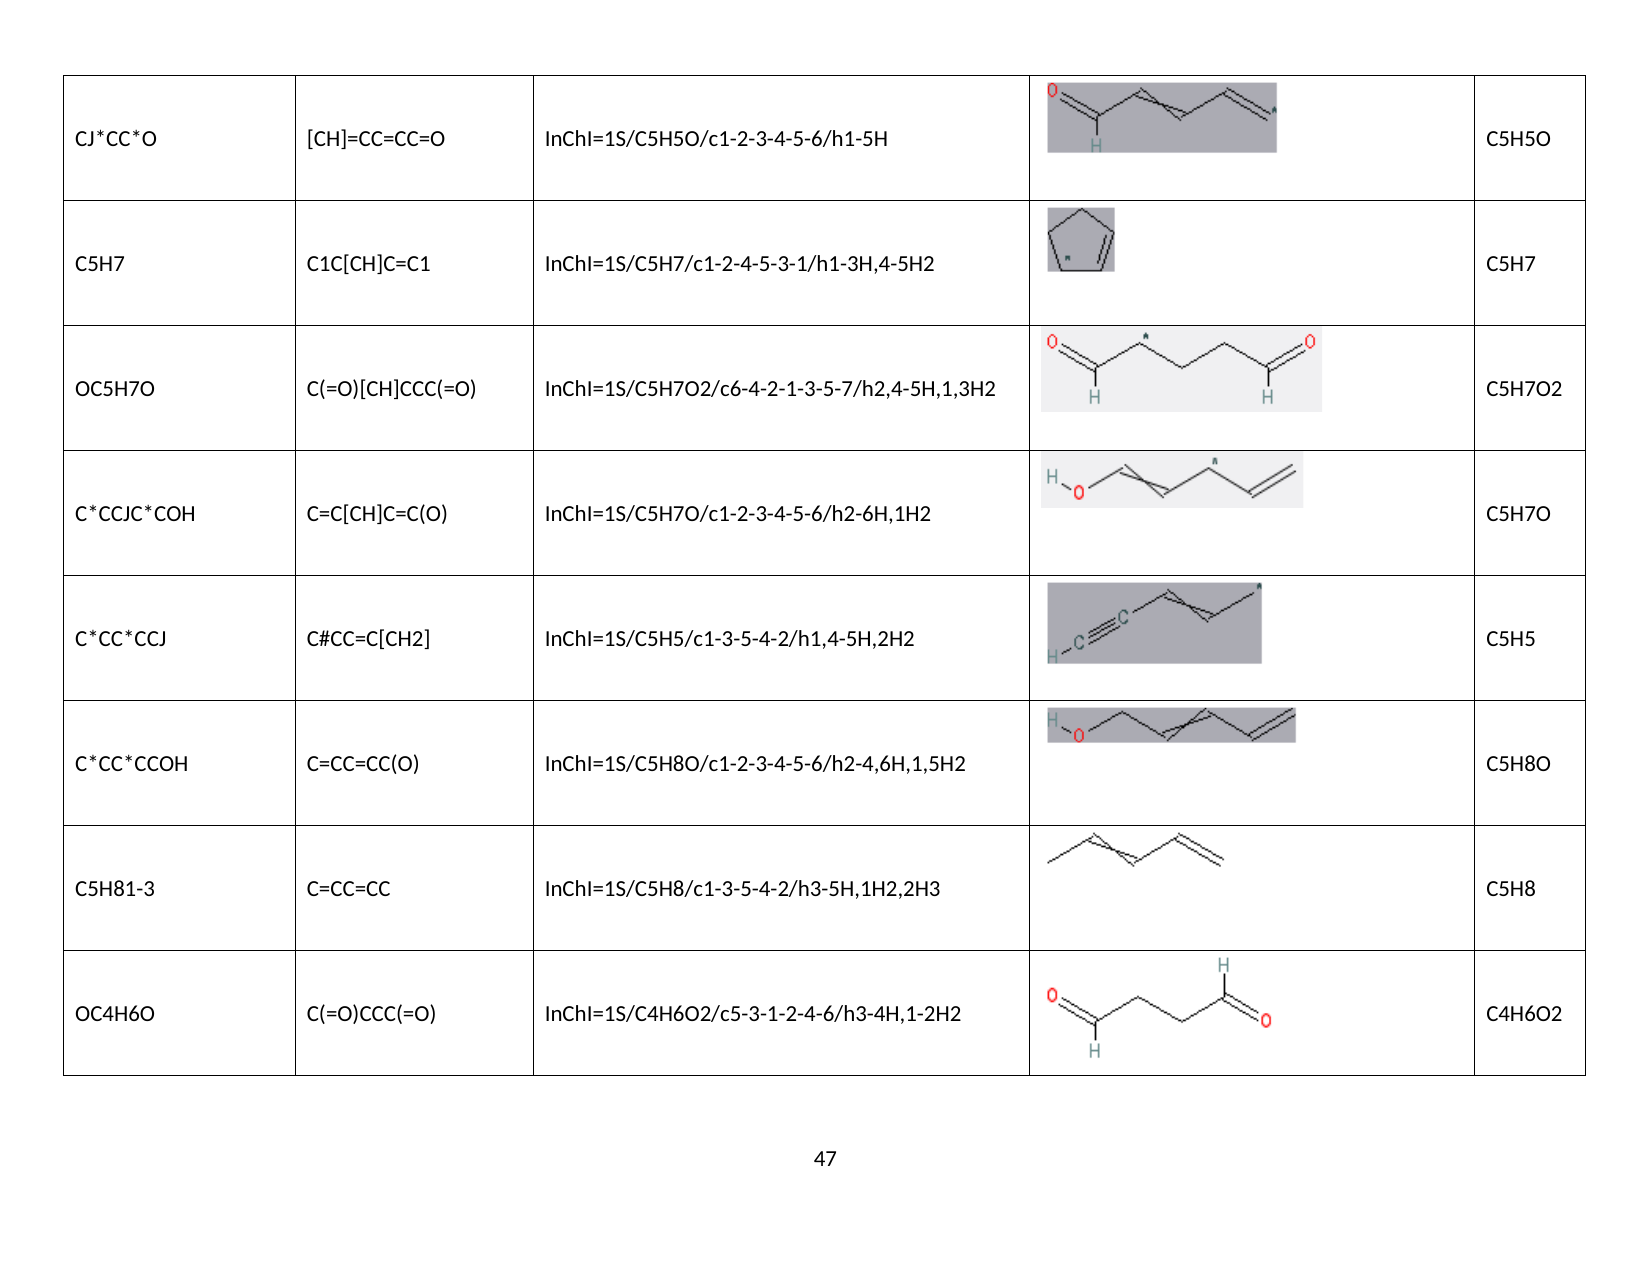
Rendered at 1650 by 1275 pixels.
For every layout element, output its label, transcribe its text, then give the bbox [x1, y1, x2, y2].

table_cell InChI=1S/C4H6O2/c5-3-1-2-4-6/h3-4H,1-2H2 [534, 951, 1029, 1075]
table_cell InChI=1S/C5H7O/c1-2-3-4-5-6/h2-6H,1H2 [534, 451, 1029, 575]
table_cell [CH]=CC=CC=O [296, 76, 533, 200]
table_cell C#CC=C[CH2] [296, 576, 533, 700]
table_cell C=CC=CC(O) [296, 701, 533, 825]
table_cell C5H7O2 [1475, 326, 1585, 450]
picture [1041, 201, 1123, 280]
table_cell InChI=1S/C5H5O/c1-2-3-4-5-6/h1-5H [534, 76, 1029, 200]
table_cell [1030, 201, 1474, 325]
table_cell C1C[CH]C=C1 [296, 201, 533, 325]
table_cell C5H8O [1475, 701, 1585, 825]
table_cell OC4H6O [64, 951, 295, 1075]
table_cell C5H7 [64, 201, 295, 325]
table_cell C*CC*CCOH [64, 701, 295, 825]
table_cell C5H5 [1475, 576, 1585, 700]
picture [1041, 701, 1304, 751]
table_cell C*CCJC*COH [64, 451, 295, 575]
picture [1041, 451, 1304, 508]
table_cell [1030, 951, 1474, 1075]
table_cell InChI=1S/C5H8O/c1-2-3-4-5-6/h2-4,6H,1,5H2 [534, 701, 1029, 825]
table_cell [1030, 826, 1474, 950]
picture [1041, 826, 1232, 875]
table_cell OC5H7O [64, 326, 295, 450]
table_cell C5H5O [1475, 76, 1585, 200]
table_cell [1030, 451, 1474, 575]
picture [1041, 951, 1279, 1065]
picture [1041, 576, 1269, 672]
table_cell C4H6O2 [1475, 951, 1585, 1075]
table_cell [1030, 701, 1474, 825]
table_cell C(=O)CCC(=O) [296, 951, 533, 1075]
table_cell [1030, 76, 1474, 200]
table_cell C5H81-3 [64, 826, 295, 950]
table_cell InChI=1S/C5H7O2/c6-4-2-1-3-5-7/h2,4-5H,1,3H2 [534, 326, 1029, 450]
table_cell C5H8 [1475, 826, 1585, 950]
table_cell C5H7O [1475, 451, 1585, 575]
table_cell C=C[CH]C=C(O) [296, 451, 533, 575]
table_cell InChI=1S/C5H8/c1-3-5-4-2/h3-5H,1H2,2H3 [534, 826, 1029, 950]
table_cell CJ*CC*O [64, 76, 295, 200]
table_cell [1030, 576, 1474, 700]
table_cell C=CC=CC [296, 826, 533, 950]
picture [1041, 326, 1323, 412]
table_cell C5H7 [1475, 201, 1585, 325]
table_cell InChI=1S/C5H7/c1-2-4-5-3-1/h1-3H,4-5H2 [534, 201, 1029, 325]
table_cell C(=O)[CH]CCC(=O) [296, 326, 533, 450]
table_cell C*CC*CCJ [64, 576, 295, 700]
picture [1041, 76, 1285, 161]
table_cell [1030, 326, 1474, 450]
table_cell InChI=1S/C5H5/c1-3-5-4-2/h1,4-5H,2H2 [534, 576, 1029, 700]
